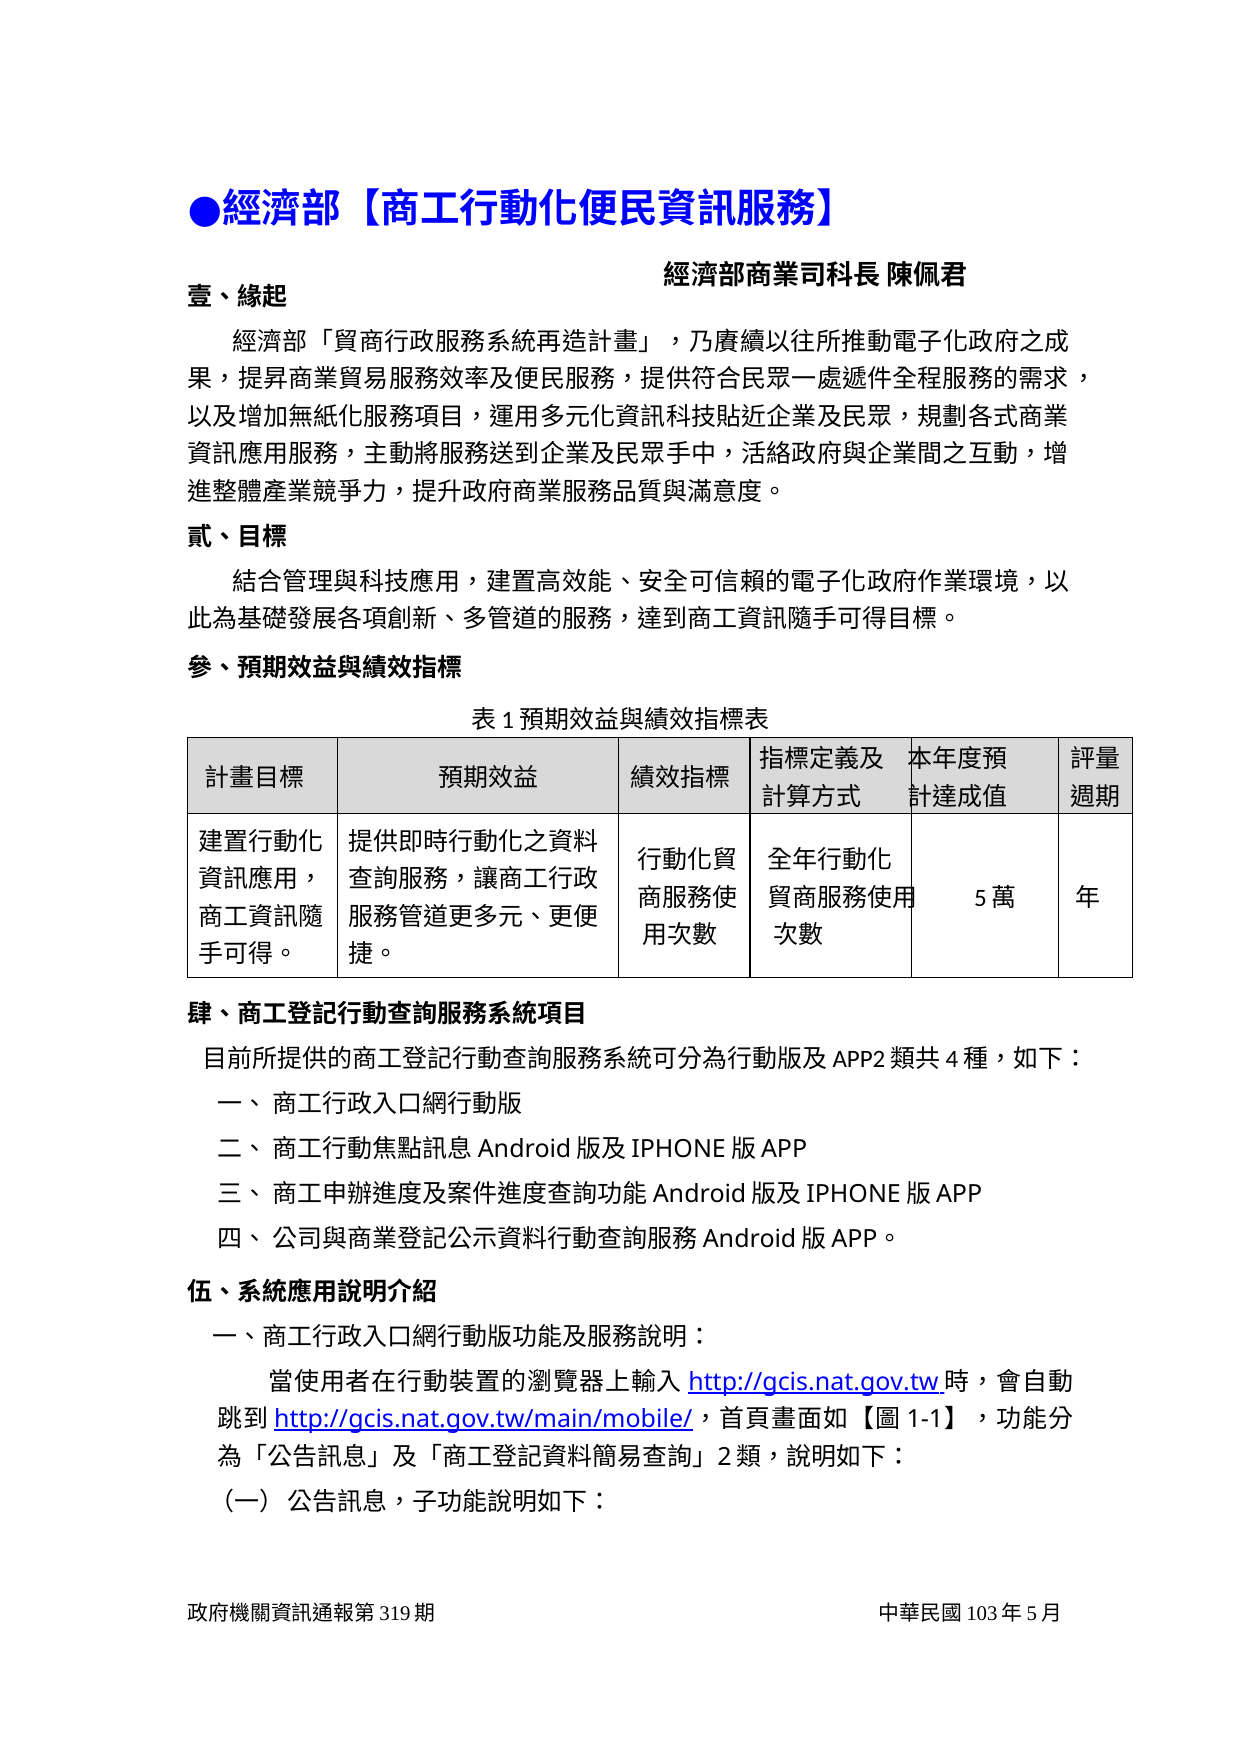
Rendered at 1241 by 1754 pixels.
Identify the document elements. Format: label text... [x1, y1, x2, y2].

text 經濟部「貿商行政服務系統再造計畫」，乃賡續以往所推動電子化政府之成果，提昇商業貿易服務效率及便民服務，提供符合民眾一處遞件全程服務的需求，以及增加無紙化服務項目，運用多元化資訊科技貼近企業及民眾，規劃各式商業資訊應用服務，主動將服務送到企業及民眾手中，活絡政府與企業間之互動，增進整體產業競爭力，提升政府商業服務品質與滿意度。 [187, 321, 1071, 508]
text 參、預期效益與績效指標 [187, 647, 1071, 684]
table_cell 行動化貿 商服務使 用次數 [619, 814, 749, 977]
subtitle ●經濟部【商工行動化便民資訊服務】 [187, 177, 1071, 234]
text 壹、緣起 [187, 276, 1073, 313]
text 肆、商工登記行動查詢服務系統項目 [187, 993, 1071, 1030]
table_header 績效指標 [619, 738, 749, 813]
text 當使用者在行動裝置的瀏覽器上輸入http://gcis.nat.gov.tw時，會自動跳到http://gcis.nat.gov.tw/main/mobile/，首頁畫面如【圖1-1】，功能分為「公告訊息」及「商工登記資料簡易查詢」2類，說明如下： [217, 1360, 1073, 1473]
text 一、商工行政入口網行動版功能及服務說明： [187, 1315, 1073, 1353]
text 結合管理與科技應用，建置高效能、安全可信賴的電子化政府作業環境，以此為基礎發展各項創新、多管道的服務，達到商工資訊隨手可得目標。 [187, 561, 1071, 636]
table_header 指標定義及 計算方式 [751, 738, 911, 813]
table_header 預期效益 [338, 738, 618, 813]
list 商工行政入口網行動版 [217, 1083, 1073, 1120]
list 商工行動焦點訊息Android版及IPHONE版APP [217, 1128, 1073, 1165]
text 表1預期效益與績效指標表 [187, 699, 1053, 737]
table_cell 年 [1059, 814, 1132, 977]
table_cell 建置行動化資訊應用，商工資訊隨手可得。 [188, 814, 337, 977]
table_cell 5萬 [912, 814, 1058, 977]
list 公告訊息，子功能說明如下： [209, 1480, 1073, 1518]
text 伍、系統應用說明介紹 [187, 1270, 1071, 1308]
text 目前所提供的商工登記行動查詢服務系統可分為行動版及APP2類共4種，如下： [187, 1038, 1071, 1075]
table_cell 提供即時行動化之資料 查詢服務，讓商工行政 服務管道更多元、更便捷。 [338, 814, 618, 977]
table_header 評量 週期 [1059, 738, 1132, 813]
table_header 本年度預 計達成值 [912, 738, 1058, 813]
table_cell 全年行動化 貿商服務使用次數 [751, 814, 911, 977]
list 公司與商業登記公示資料行動查詢服務Android版APP。 [217, 1218, 1073, 1255]
table_header 計畫目標 [188, 738, 337, 813]
text 貳、目標 [187, 516, 1071, 553]
list 商工申辦進度及案件進度查詢功能Android版及IPHONE版APP [217, 1173, 1073, 1210]
